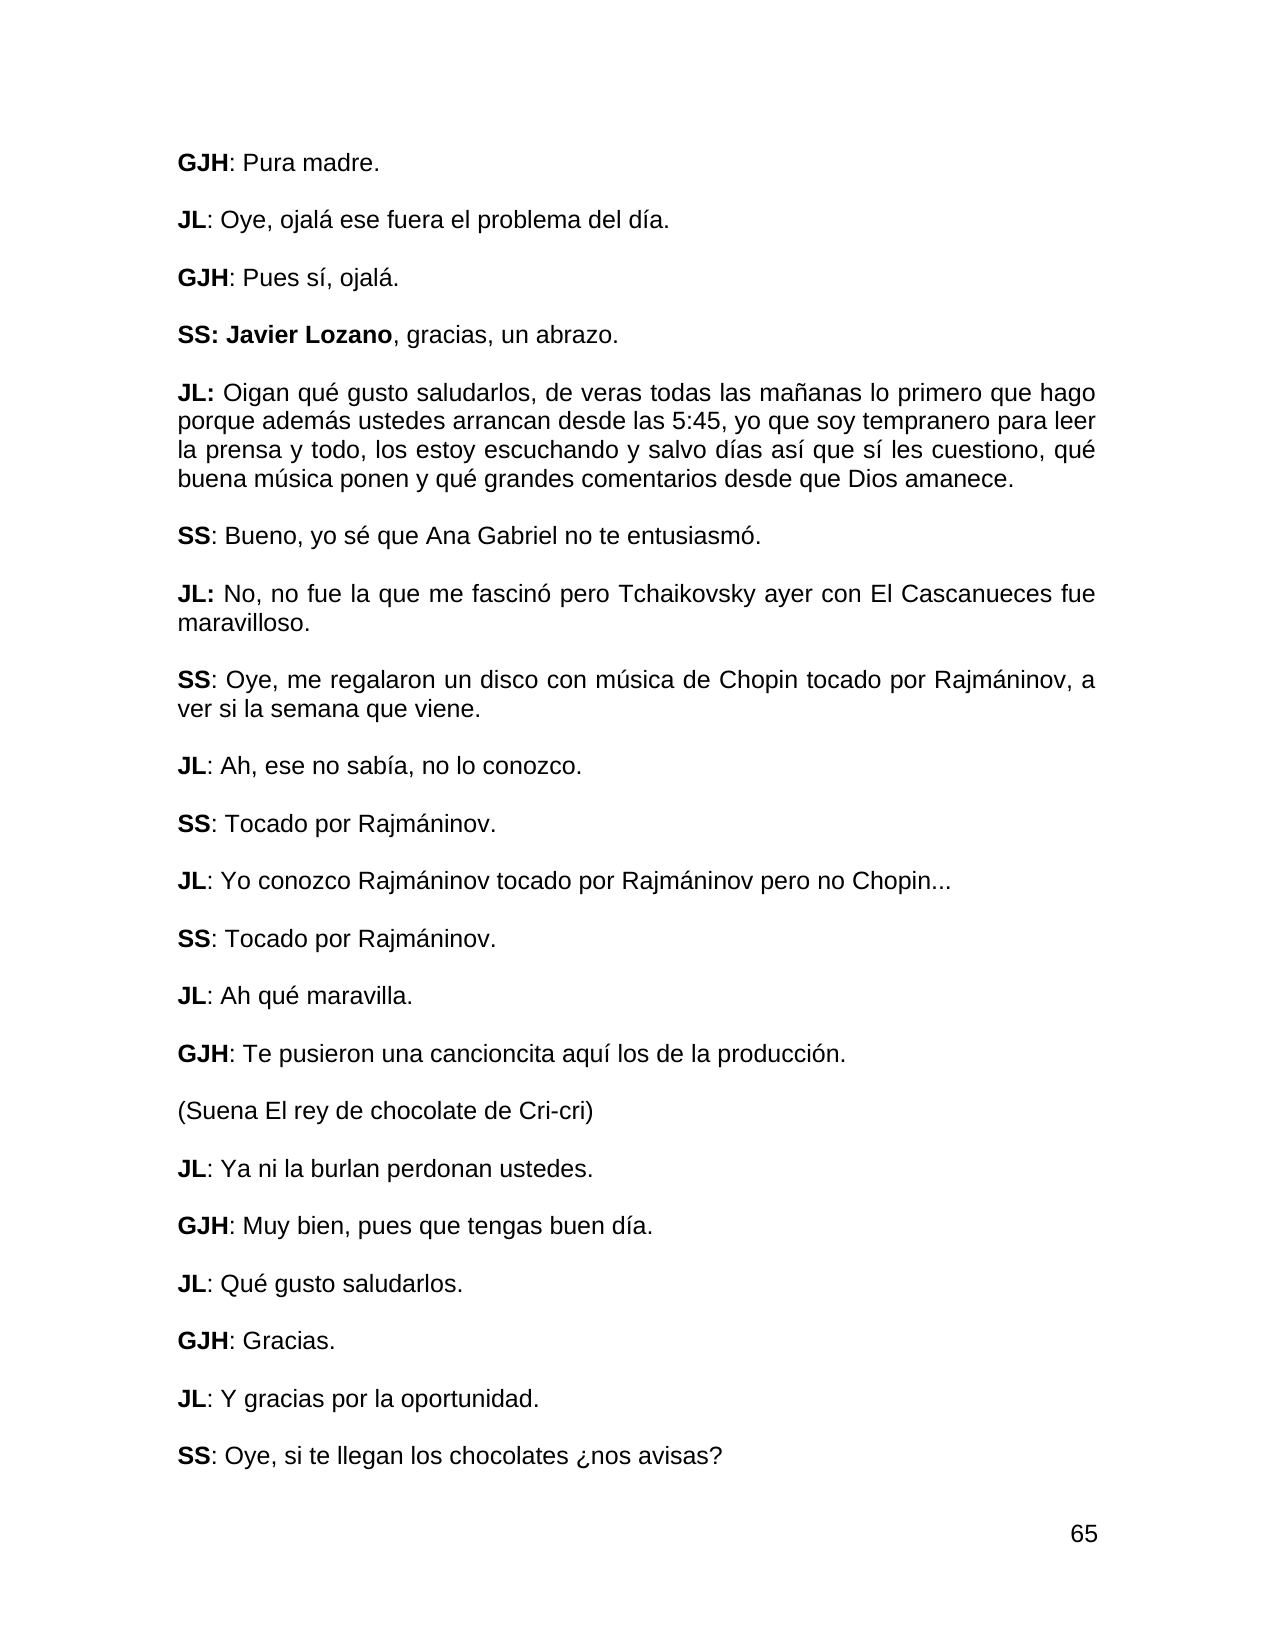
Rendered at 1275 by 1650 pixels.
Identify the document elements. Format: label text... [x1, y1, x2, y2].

text GJH: Pues sí, ojalá. [177, 263, 1098, 291]
text JL: Yo conozco Rajmáninov tocado por Rajmáninov pero no Chopin... [177, 866, 1098, 895]
text JL: Ah qué maravilla. [177, 981, 1098, 1010]
text GJH: Te pusieron una cancioncita aquí los de la producción. [177, 1039, 1098, 1068]
text JL: Oye, ojalá ese fuera el problema del día. [177, 205, 1098, 234]
text JL: Oigan qué gusto saludarlos, de veras todas las mañanas lo primero que hago porque además ustedes arrancan desde las 5:45, yo que soy tempranero para leer la prensa y todo, los estoy escuchando y salvo días así que sí les cuestiono, qué buena música ponen y qué grandes comentarios desde que Dios amanece. [177, 378, 1098, 493]
text SS: Bueno, yo sé que Ana Gabriel no te entusiasmó. [177, 521, 1098, 550]
text JL: Qué gusto saludarlos. [177, 1269, 1098, 1298]
text GJH: Pura madre. [177, 148, 1098, 176]
text SS: Tocado por Rajmáninov. [177, 809, 1098, 838]
text JL: Ya ni la burlan perdonan ustedes. [177, 1154, 1098, 1183]
text JL: No, no fue la que me fascinó pero Tchaikovsky ayer con El Cascanueces fue maravilloso. [177, 579, 1098, 636]
text GJH: Gracias. [177, 1326, 1098, 1355]
text JL: Ah, ese no sabía, no lo conozco. [177, 751, 1098, 780]
text (Suena El rey de chocolate de Cri-cri) [177, 1096, 1098, 1125]
text SS: Javier Lozano, gracias, un abrazo. [177, 320, 1098, 349]
text JL: Y gracias por la oportunidad. [177, 1384, 1098, 1413]
text GJH: Muy bien, pues que tengas buen día. [177, 1211, 1098, 1240]
text SS: Oye, si te llegan los chocolates ¿nos avisas? [177, 1441, 1098, 1470]
text SS: Tocado por Rajmáninov. [177, 924, 1098, 953]
text SS: Oye, me regalaron un disco con música de Chopin tocado por Rajmáninov, a ver si la semana que viene. [177, 665, 1098, 723]
